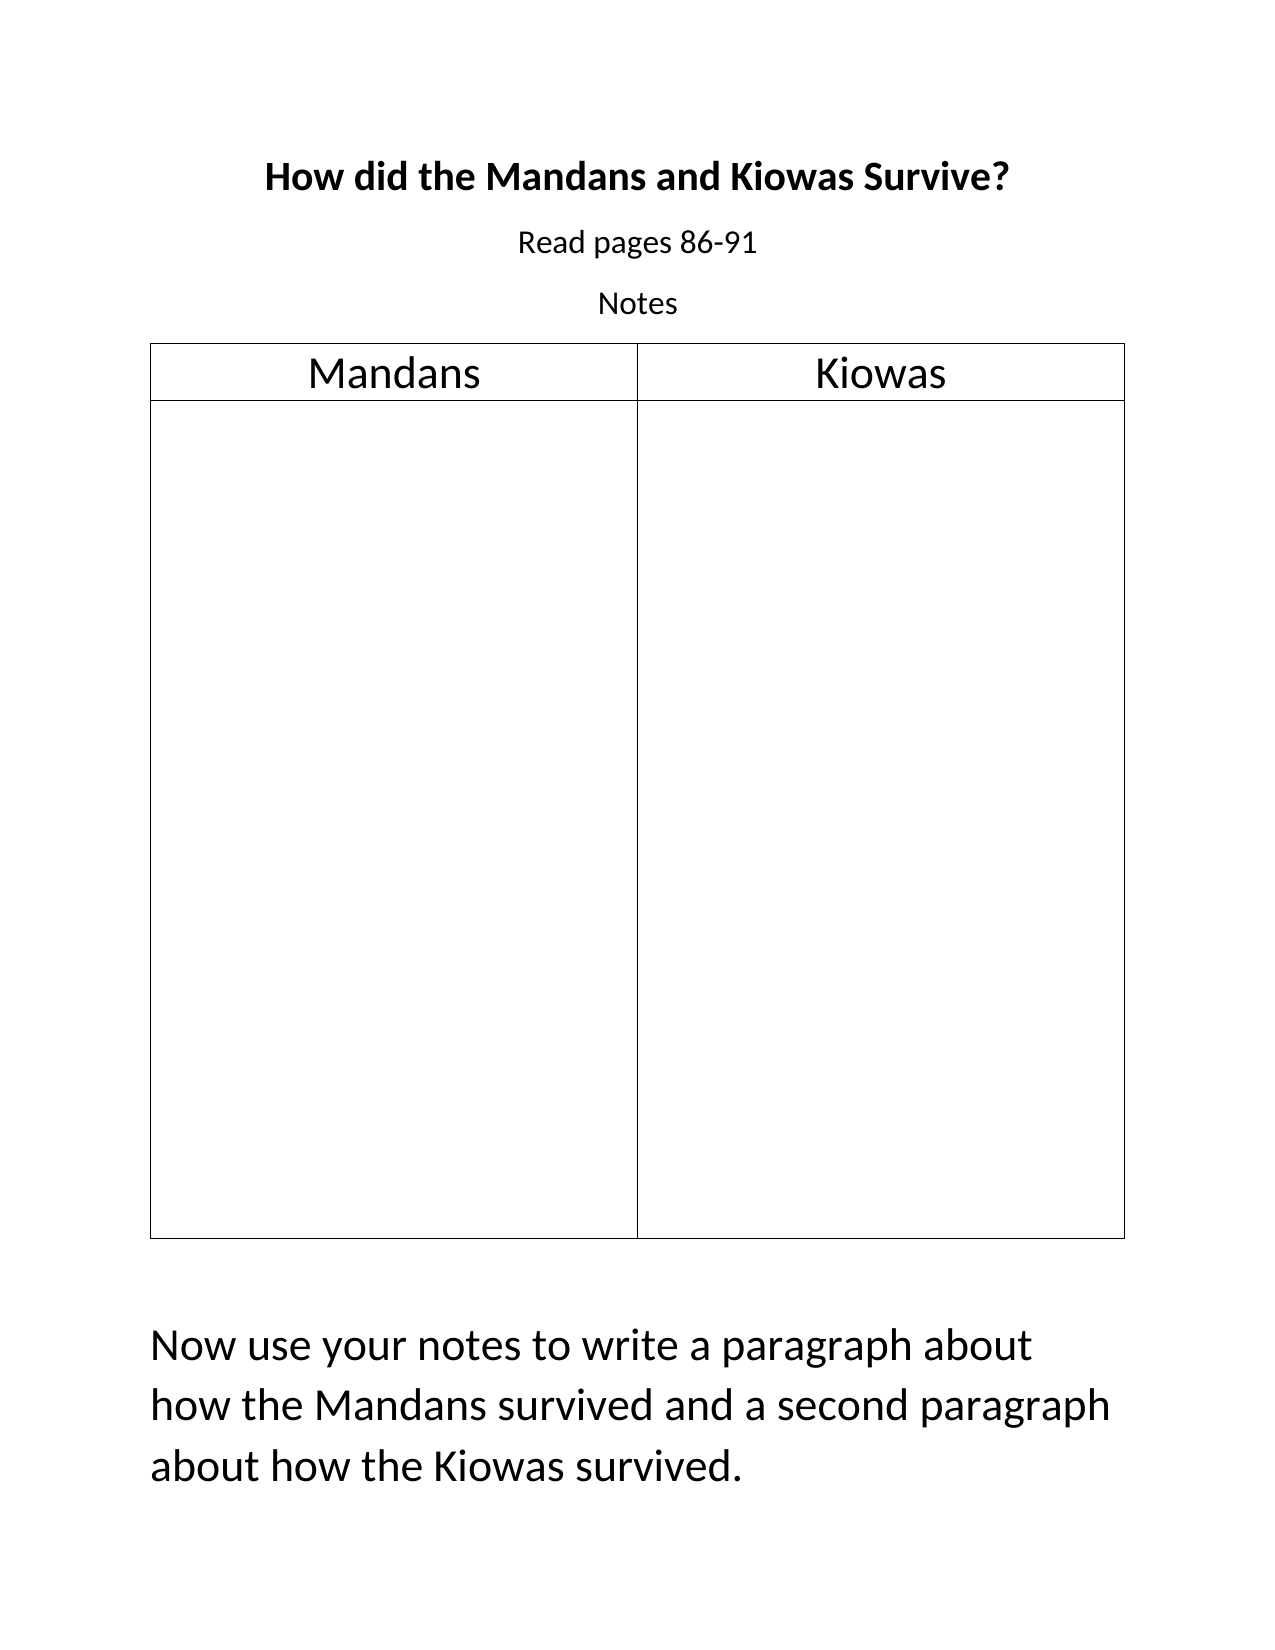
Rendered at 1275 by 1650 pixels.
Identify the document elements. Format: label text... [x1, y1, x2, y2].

text Read pages 86-91 [150, 222, 1125, 262]
table_header Kiowas [638, 344, 1124, 400]
table_cell [638, 401, 1124, 1238]
text Notes [150, 282, 1125, 323]
table_cell [151, 401, 637, 1238]
text Now use your notes to write a paragraph about how the Mandans survived and a second paragraph about how the Kiowas survived. [150, 1316, 1125, 1492]
text How did the Mandans and Kiowas Survive? [150, 150, 1125, 201]
table_header Mandans [151, 344, 637, 400]
